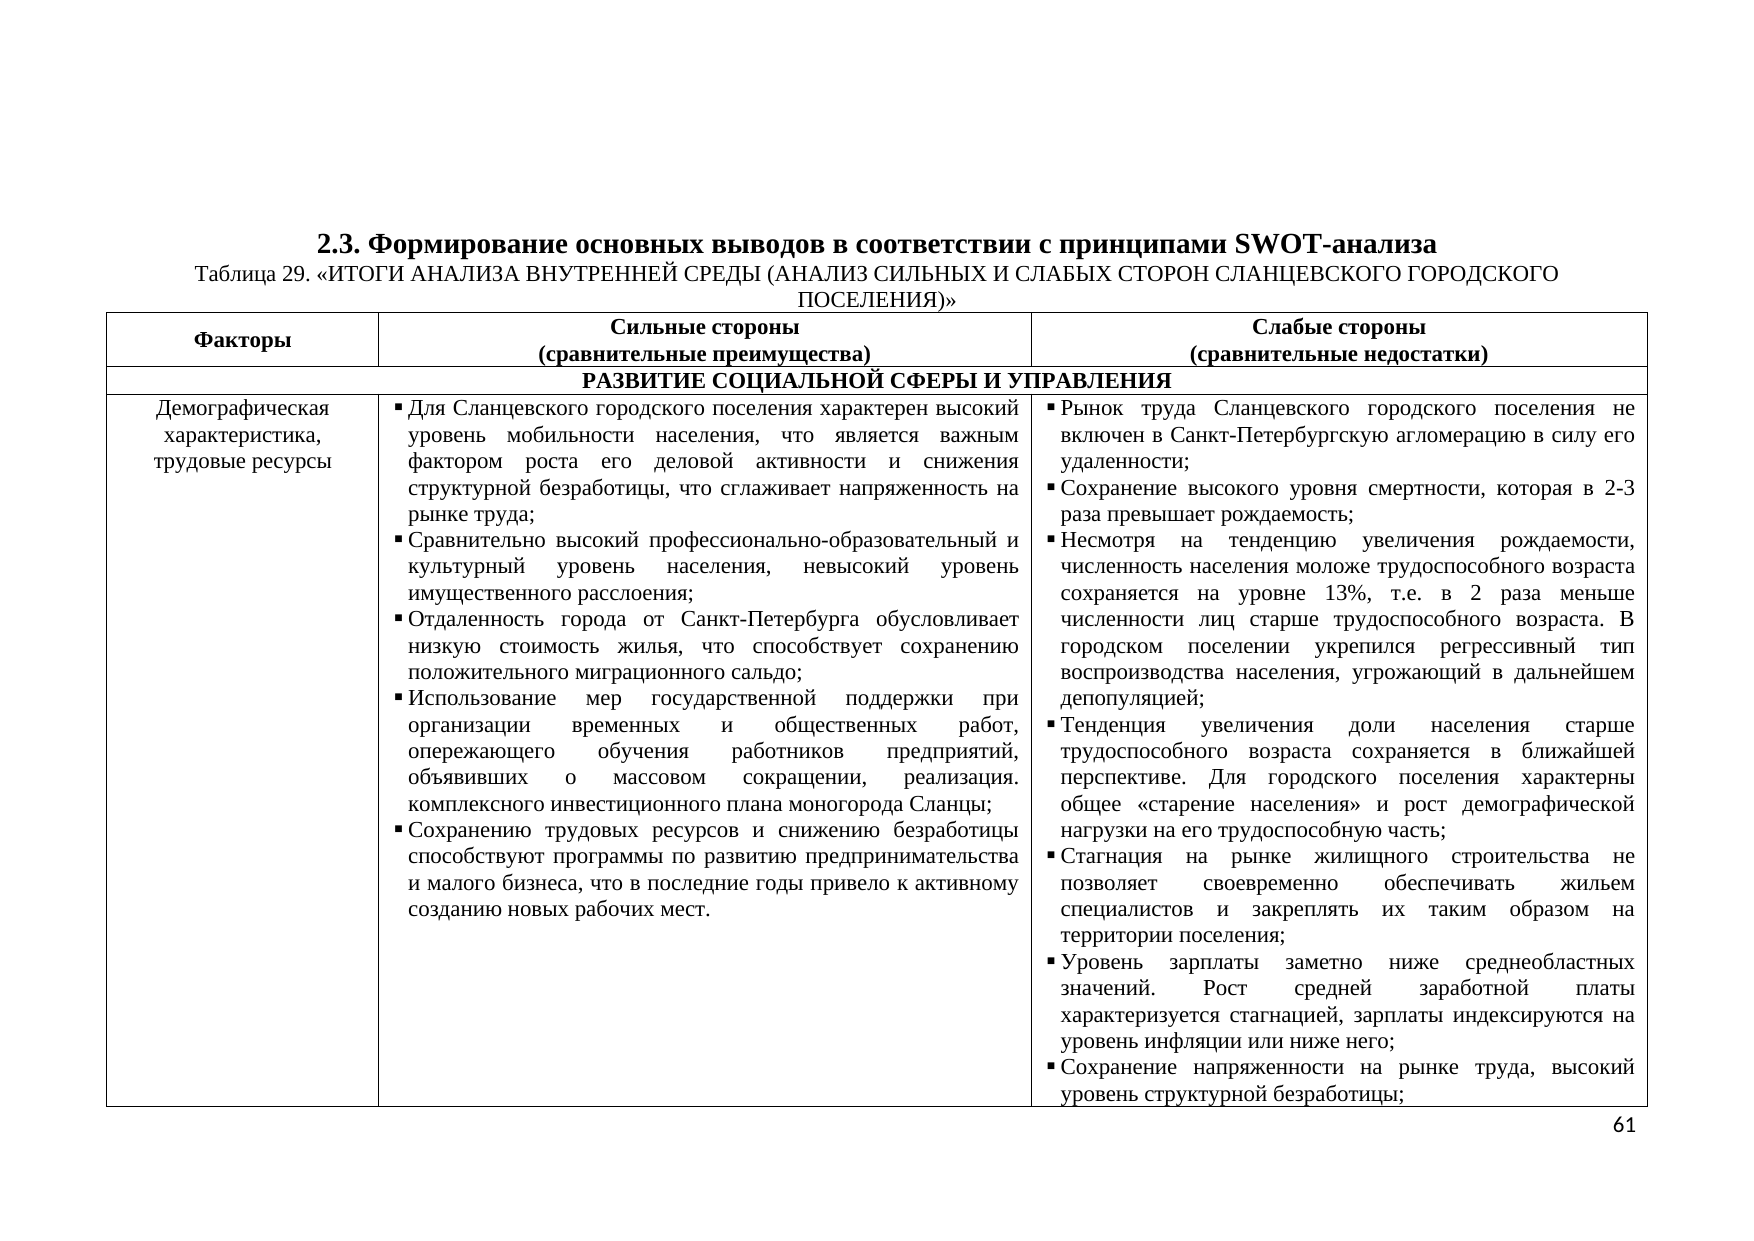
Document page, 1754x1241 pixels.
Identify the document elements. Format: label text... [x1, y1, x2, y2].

subtitle 2.3. Формирование основных выводов в соответствии с принципами SWOT-анализа [118, 226, 1636, 259]
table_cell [107, 395, 378, 1106]
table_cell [379, 395, 1031, 1106]
table_header Сильные стороны (сравнительные преимущества) [379, 313, 1031, 366]
table_header Слабые стороны (сравнительные недостатки) [1032, 313, 1647, 366]
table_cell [1032, 395, 1647, 1106]
table_cell РАЗВИТИЕ СОЦИАЛЬНОЙ СФЕРЫ И УПРАВЛЕНИЯ [107, 367, 1647, 393]
table_header Факторы [107, 313, 378, 366]
text Таблица 29. «ИТОГИ АНАЛИЗА ВНУТРЕННЕЙ СРЕДЫ (АНАЛИЗ СИЛЬНЫХ И СЛАБЫХ СТОРОН СЛАНЦЕВСКОГО ГОРОДСКОГО ПОСЕЛЕНИЯ)» [118, 259, 1636, 312]
